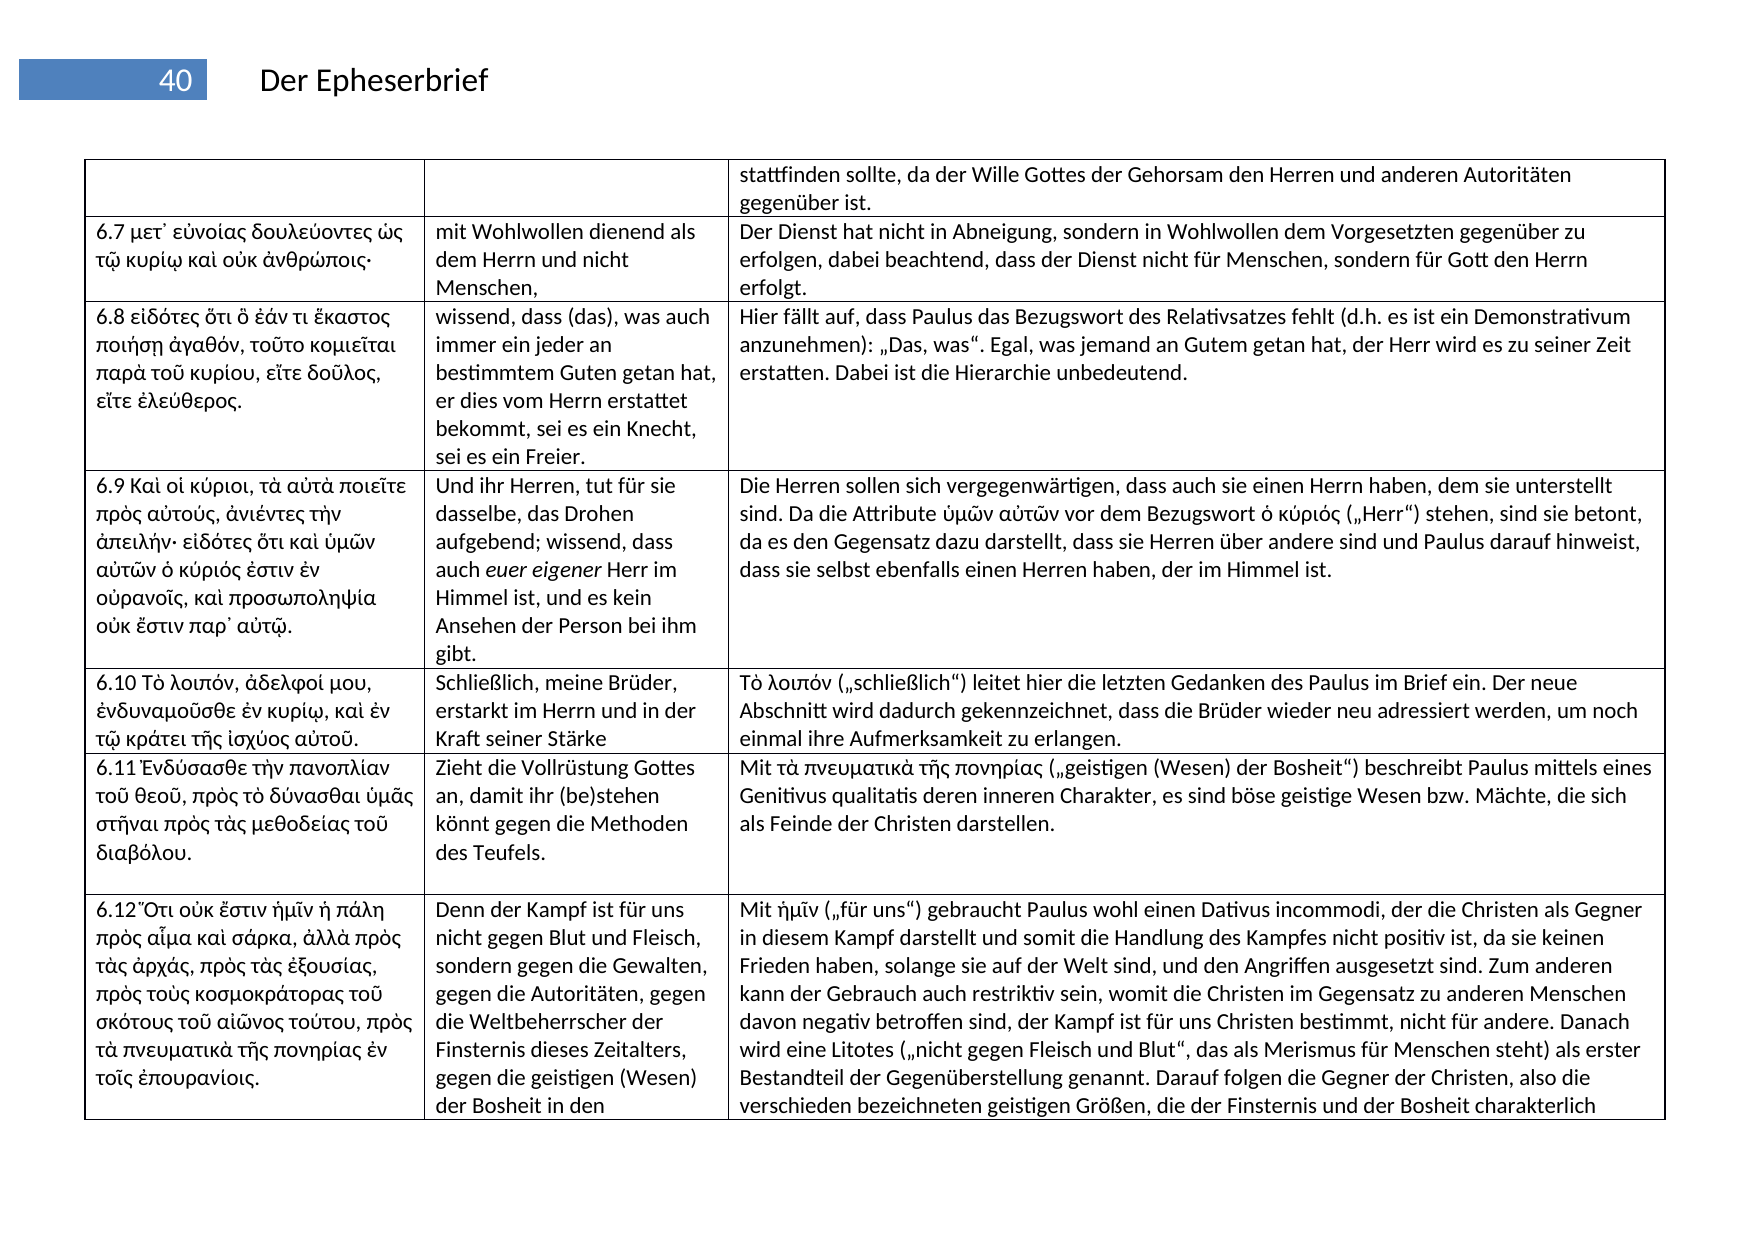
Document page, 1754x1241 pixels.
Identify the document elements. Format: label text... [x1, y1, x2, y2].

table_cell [425, 895, 728, 1119]
table_cell Die Herren sollen sich vergegenwärtigen, dass auch sie einen Herrn haben, dem sie unterstellt sind. Da die Attribute ὑμῶν αὐτῶν vor dem Bezugswort ὁ κύριός („Herr“) stehen, sind sie betont, da es den Gegensatz dazu darstellt, dass sie Herren über andere sind und Paulus darauf hinweist, dass sie selbst ebenfalls einen Herren haben, der im Himmel ist. [729, 471, 1664, 667]
table_cell Und ihr Herren, tut für sie dasselbe, das Drohen aufgebend; wissend, dass auch euer eigener Herr im Himmel ist, und es kein Ansehen der Person bei ihm gibt. [425, 471, 728, 667]
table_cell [86, 895, 424, 1119]
table_cell Schließlich, meine Brüder, erstarkt im Herrn und in der Kraft seiner Stärke [425, 669, 728, 752]
table_cell 6.10 Τὸ λοιπόν, ἀδελφοί μου, ἐνδυναμοῦσθε ἐν κυρίῳ, καὶ ἐν τῷ κράτει τῆς ἰσχύος αὐτοῦ. [86, 669, 424, 752]
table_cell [729, 160, 1664, 216]
table_cell Hier fällt auf, dass Paulus das Bezugswort des Relativsatzes fehlt (d.h. es ist ein Demonstrativum anzunehmen): „Das, was“. Egal, was jemand an Gutem getan hat, der Herr wird es zu seiner Zeit erstatten. Dabei ist die Hierarchie unbedeutend. [729, 302, 1664, 470]
table_cell wissend, dass (das), was auch immer ein jeder an bestimmtem Guten getan hat, er dies vom Herrn erstattet bekommt, sei es ein Knecht, sei es ein Freier. [425, 302, 728, 470]
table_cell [425, 160, 728, 216]
table_cell mit Wohlwollen dienend als dem Herrn und nicht Menschen, [425, 217, 728, 301]
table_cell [86, 160, 424, 216]
table_cell 6.11 Ἐνδύσασθε τὴν πανοπλίαν τοῦ θεοῦ, πρὸς τὸ δύνασθαι ὑμᾶς στῆναι πρὸς τὰς μεθοδείας τοῦ διαβόλου. [86, 754, 424, 894]
table_cell 6.9 Καὶ οἱ κύριοι, τὰ αὐτὰ ποιεῖτε πρὸς αὐτούς, ἀνιέντες τὴν ἀπειλήν· εἰδότες ὅτι καὶ ὑμῶν αὐτῶν ὁ κύριός ἐστιν ἐν οὐρανοῖς, καὶ προσωποληψία οὐκ ἔστιν παρ᾽ αὐτῷ. [86, 471, 424, 667]
table_cell Τὸ λοιπόν („schließlich“) leitet hier die letzten Gedanken des Paulus im Brief ein. Der neue Abschnitt wird dadurch gekennzeichnet, dass die Brüder wieder neu adressiert werden, um noch einmal ihre Aufmerksamkeit zu erlangen. [729, 669, 1664, 752]
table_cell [729, 895, 1664, 1119]
table_cell Mit τὰ πνευματικὰ τῆς πονηρίας („geistigen (Wesen) der Bosheit“) beschreibt Paulus mittels eines Genitivus qualitatis deren inneren Charakter, es sind böse geistige Wesen bzw. Mächte, die sich als Feinde der Christen darstellen. [729, 754, 1664, 894]
table_cell Der Dienst hat nicht in Abneigung, sondern in Wohlwollen dem Vorgesetzten gegenüber zu erfolgen, dabei beachtend, dass der Dienst nicht für Menschen, sondern für Gott den Herrn erfolgt. [729, 217, 1664, 301]
table_cell 6.8 εἰδότες ὅτι ὃ ἐάν τι ἕκαστος ποιήσῃ ἀγαθόν, τοῦτο κομιεῖται παρὰ τοῦ κυρίου, εἴτε δοῦλος, εἴτε ἐλεύθερος. [86, 302, 424, 470]
table_cell 6.7 μετ᾽ εὐνοίας δουλεύοντες ὡς τῷ κυρίῳ καὶ οὐκ ἀνθρώποις· [86, 217, 424, 301]
table_cell Zieht die Vollrüstung Gottes an, damit ihr (be)stehen könnt gegen die Methoden des Teufels. [425, 754, 728, 894]
